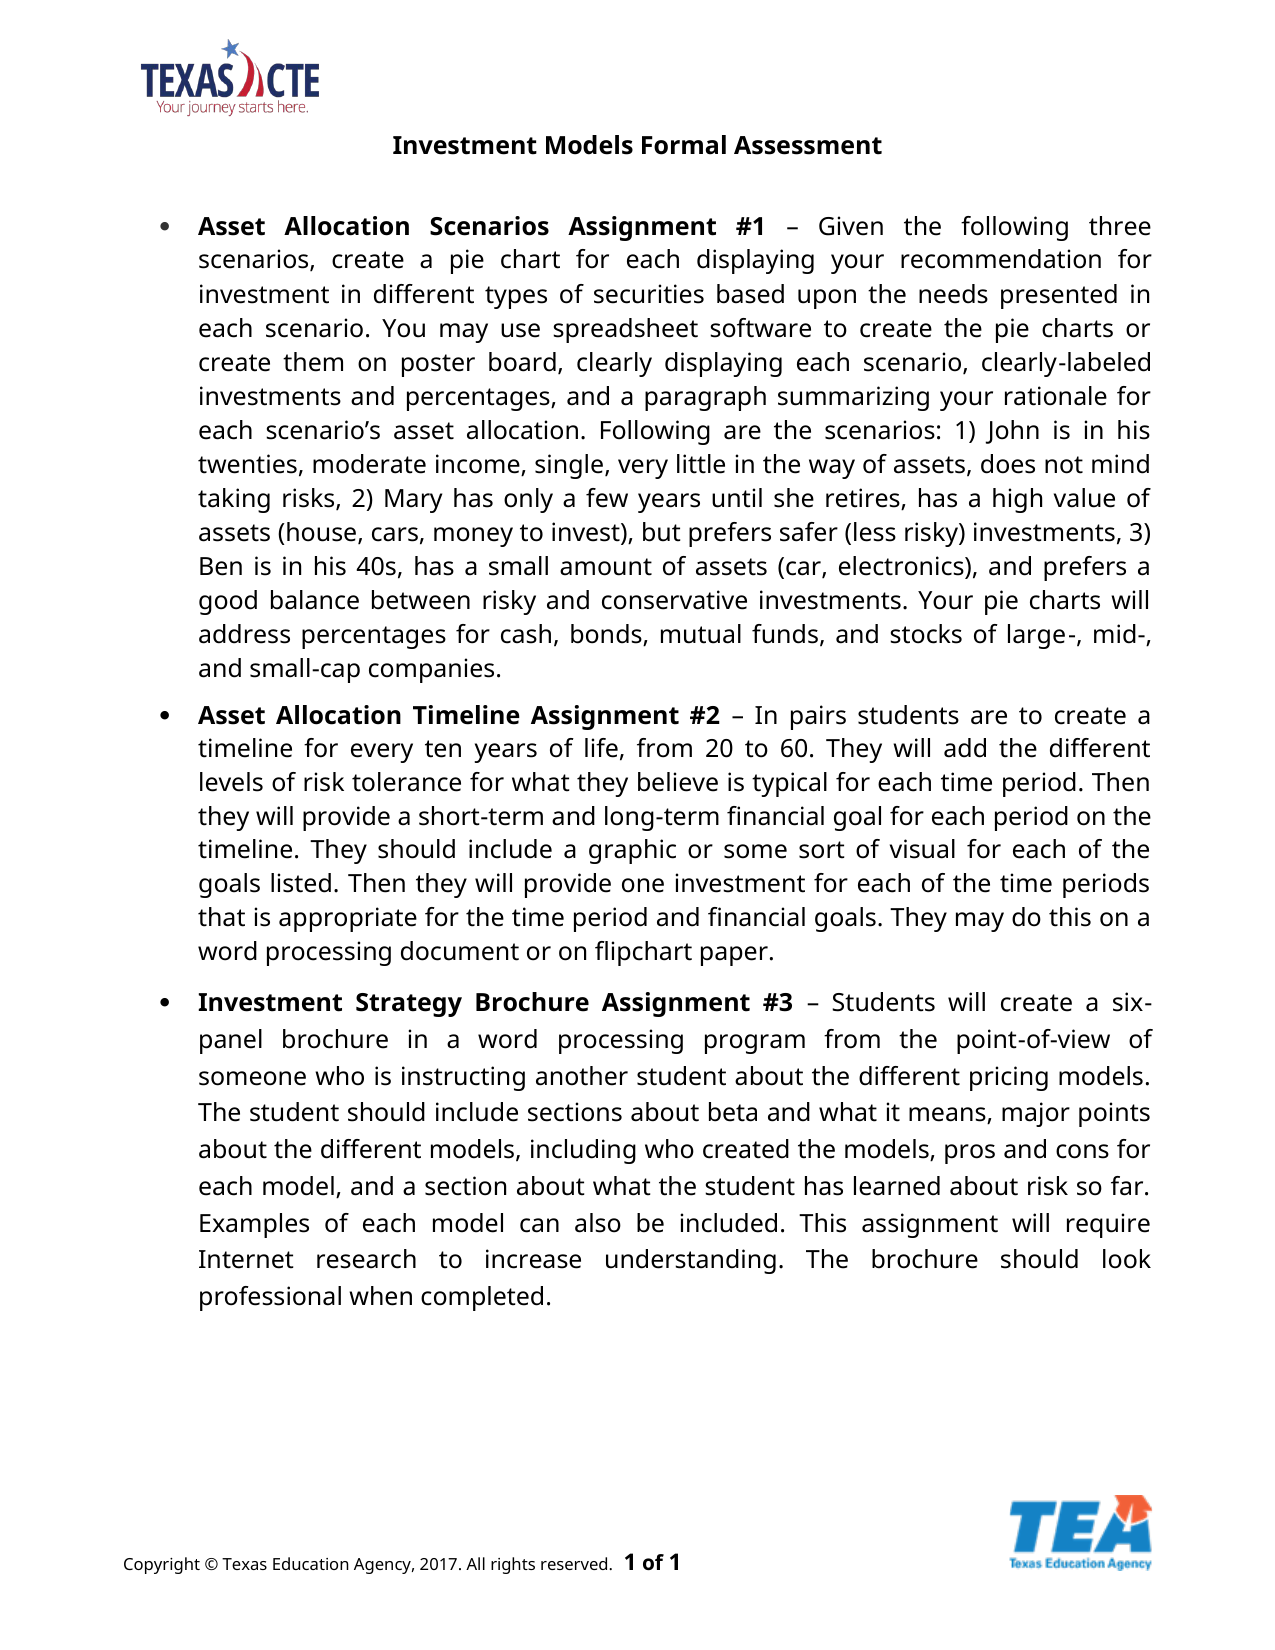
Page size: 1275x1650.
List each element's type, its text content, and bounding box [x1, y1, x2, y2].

list Asset Allocation Timeline Assignment #2 – In pairs students are to create a timeline for every ten years of life, from 20 to 60. They will add the different levels of risk tolerance for what they believe is typical for each time period. Then they will provide a short‐term and long‐term financial goal for each period on the timeline. They should include a graphic or some sort of visual for each of the goals listed. Then they will provide one investment for each of the time periods that is appropriate for the time period and financial goals. They may do this on a word processing document or on flipchart paper. [160, 697, 1152, 967]
list Investment Strategy Brochure Assignment #3 – Students will create a six‐panel brochure in a word processing program from the point‐of‐view of someone who is instructing another student about the different pricing models. The student should include sections about beta and what it means, major points about the different models, including who created the models, pros and cons for each model, and a section about what the student has learned about risk so far. Examples of each model can also be included. This assignment will require Internet research to increase understanding. The brochure should look professional when completed. [160, 985, 1152, 1313]
picture [122, 28, 338, 127]
list Asset Allocation Scenarios Assignment #1 – Given the following three scenarios, create a pie chart for each displaying your recommendation for investment in different types of securities based upon the needs presented in each scenario. You may use spreadsheet software to create the pie charts or create them on poster board, clearly displaying each scenario, clearly‐labeled investments and percentages, and a paragraph summarizing your rationale for each scenario’s asset allocation. Following are the scenarios: 1) John is in his twenties, moderate income, single, very little in the way of assets, does not mind taking risks, 2) Mary has only a few years until she retires, has a high value of assets (house, cars, money to invest), but prefers safer (less risky) investments, 3) Ben is in his 40s, has a small amount of assets (car, electronics), and prefers a good balance between risky and conservative investments. Your pie charts will address percentages for cash, bonds, mutual funds, and stocks of large‐, mid‐, and small‐cap companies. [160, 208, 1152, 685]
picture [1009, 1495, 1153, 1571]
text Investment Models Formal Assessment [123, 127, 1152, 162]
